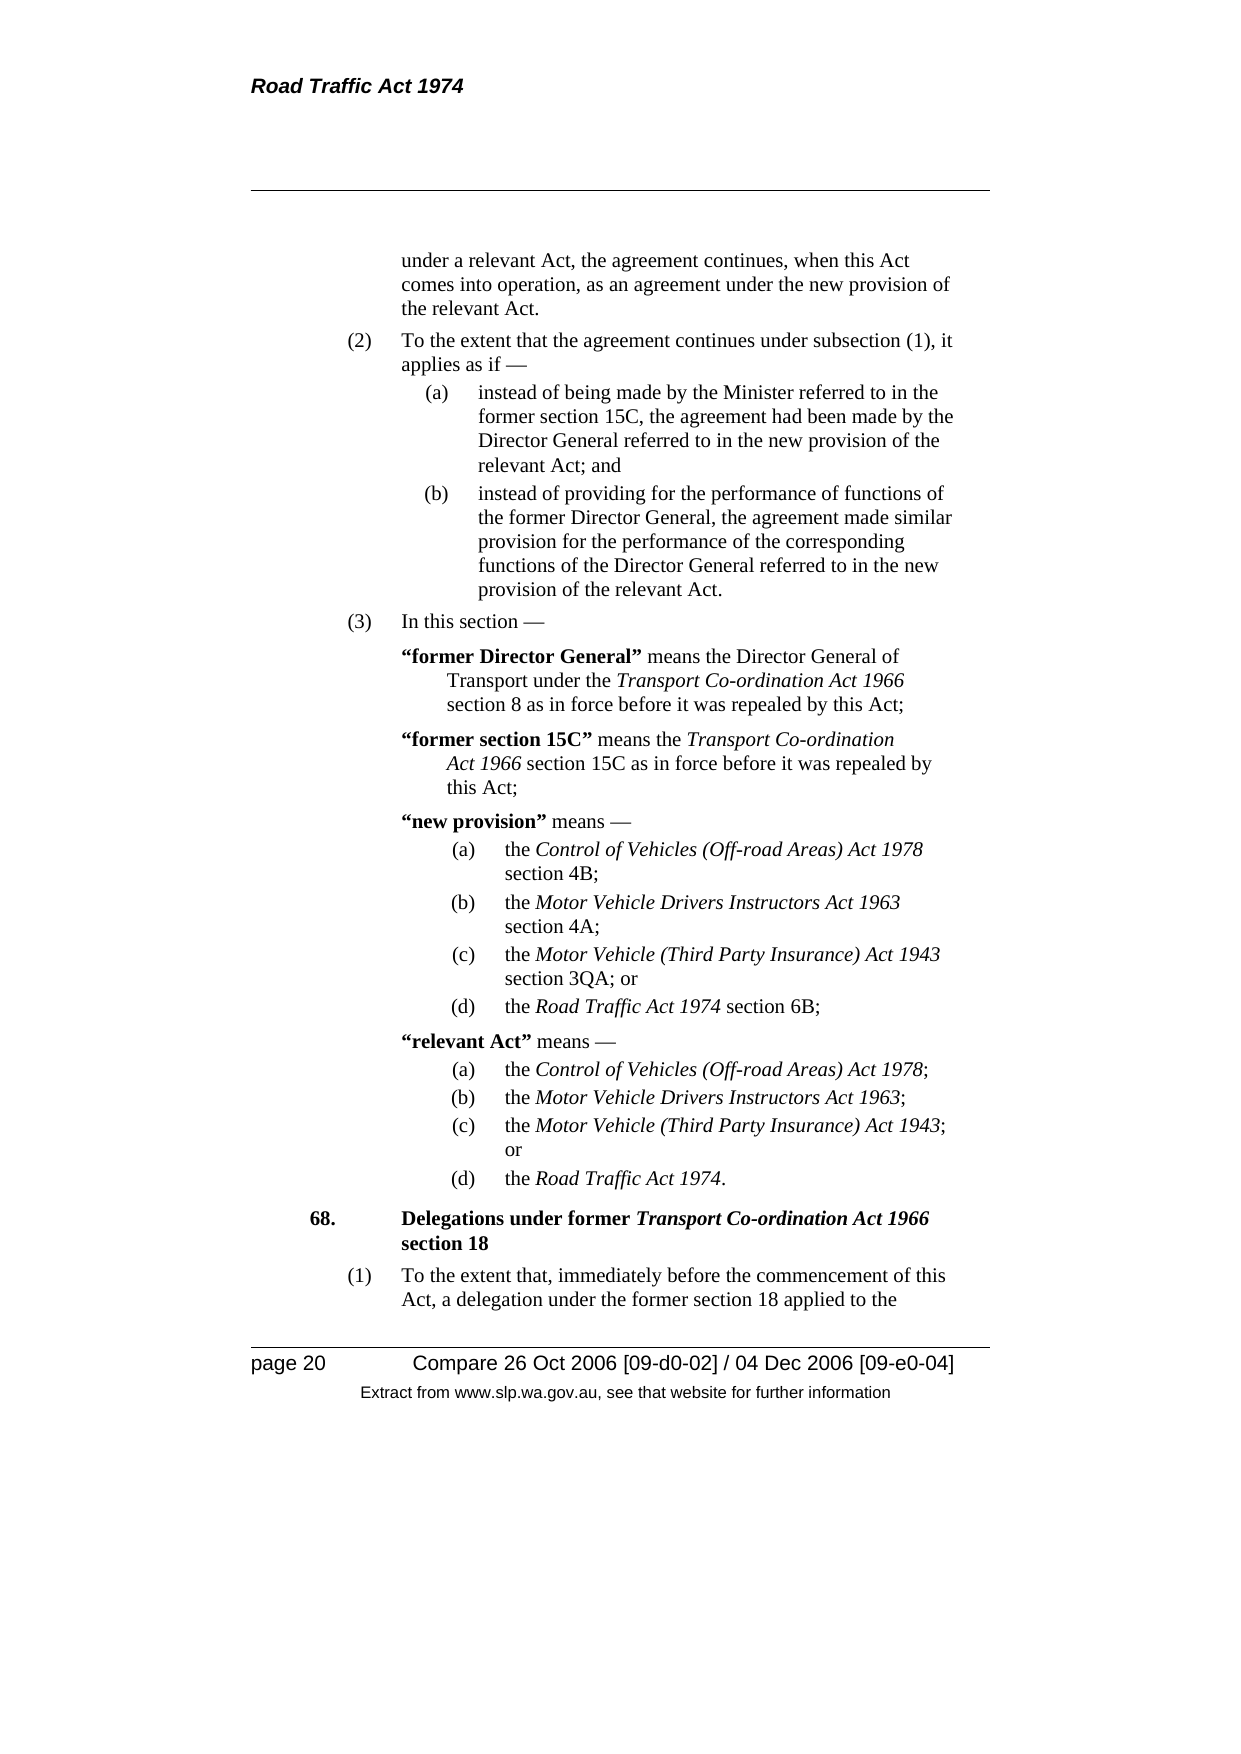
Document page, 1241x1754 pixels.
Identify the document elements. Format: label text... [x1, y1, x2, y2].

text “former section 15C” means the Transport Co-ordination Act 1966 section 15C as in force before it was repealed by this Act; [369, 726, 960, 799]
text (2) To the extent that the agreement continues under subsection (1), it applies as if — [312, 328, 960, 376]
text (b) the Motor Vehicle Drivers Instructors Act 1963 section 4A; [389, 889, 960, 938]
text (a) the Control of Vehicles (Off-road Areas) Act 1978 section 4B; [389, 837, 960, 885]
text (a) instead of being made by the Minister referred to in the former section 15C, the agreement had been made by the Director General referred to in the new provision of the relevant Act; and [389, 380, 960, 477]
text (d) the Road Traffic Act 1974. [389, 1166, 960, 1190]
text (a) the Control of Vehicles (Off-road Areas) Act 1978; [389, 1057, 960, 1081]
text (c) the Motor Vehicle (Third Party Insurance) Act 1943; or [389, 1113, 960, 1161]
text “former Director General” means the Director General of Transport under the Transport Co-ordination Act 1966 section 8 as in force before it was repealed by this Act; [369, 644, 960, 716]
text (c) the Motor Vehicle (Third Party Insurance) Act 1943 section 3QA; or [389, 942, 960, 990]
text “relevant Act” means — [369, 1029, 960, 1053]
text “new provision” means — [369, 809, 960, 833]
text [312, 247, 960, 320]
text (b) instead of providing for the performance of functions of the former Director General, the agreement made similar provision for the performance of the corresponding functions of the Director General referred to in the new provision of the relevant Act. [389, 481, 960, 601]
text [312, 1263, 960, 1311]
text (b) the Motor Vehicle Drivers Instructors Act 1963; [389, 1085, 960, 1109]
text (d) the Road Traffic Act 1974 section 6B; [389, 994, 960, 1018]
subtitle 68. Delegations under former Transport Co-ordination Act 1966 section 18 [309, 1206, 960, 1254]
text (3) In this section — [312, 609, 960, 633]
